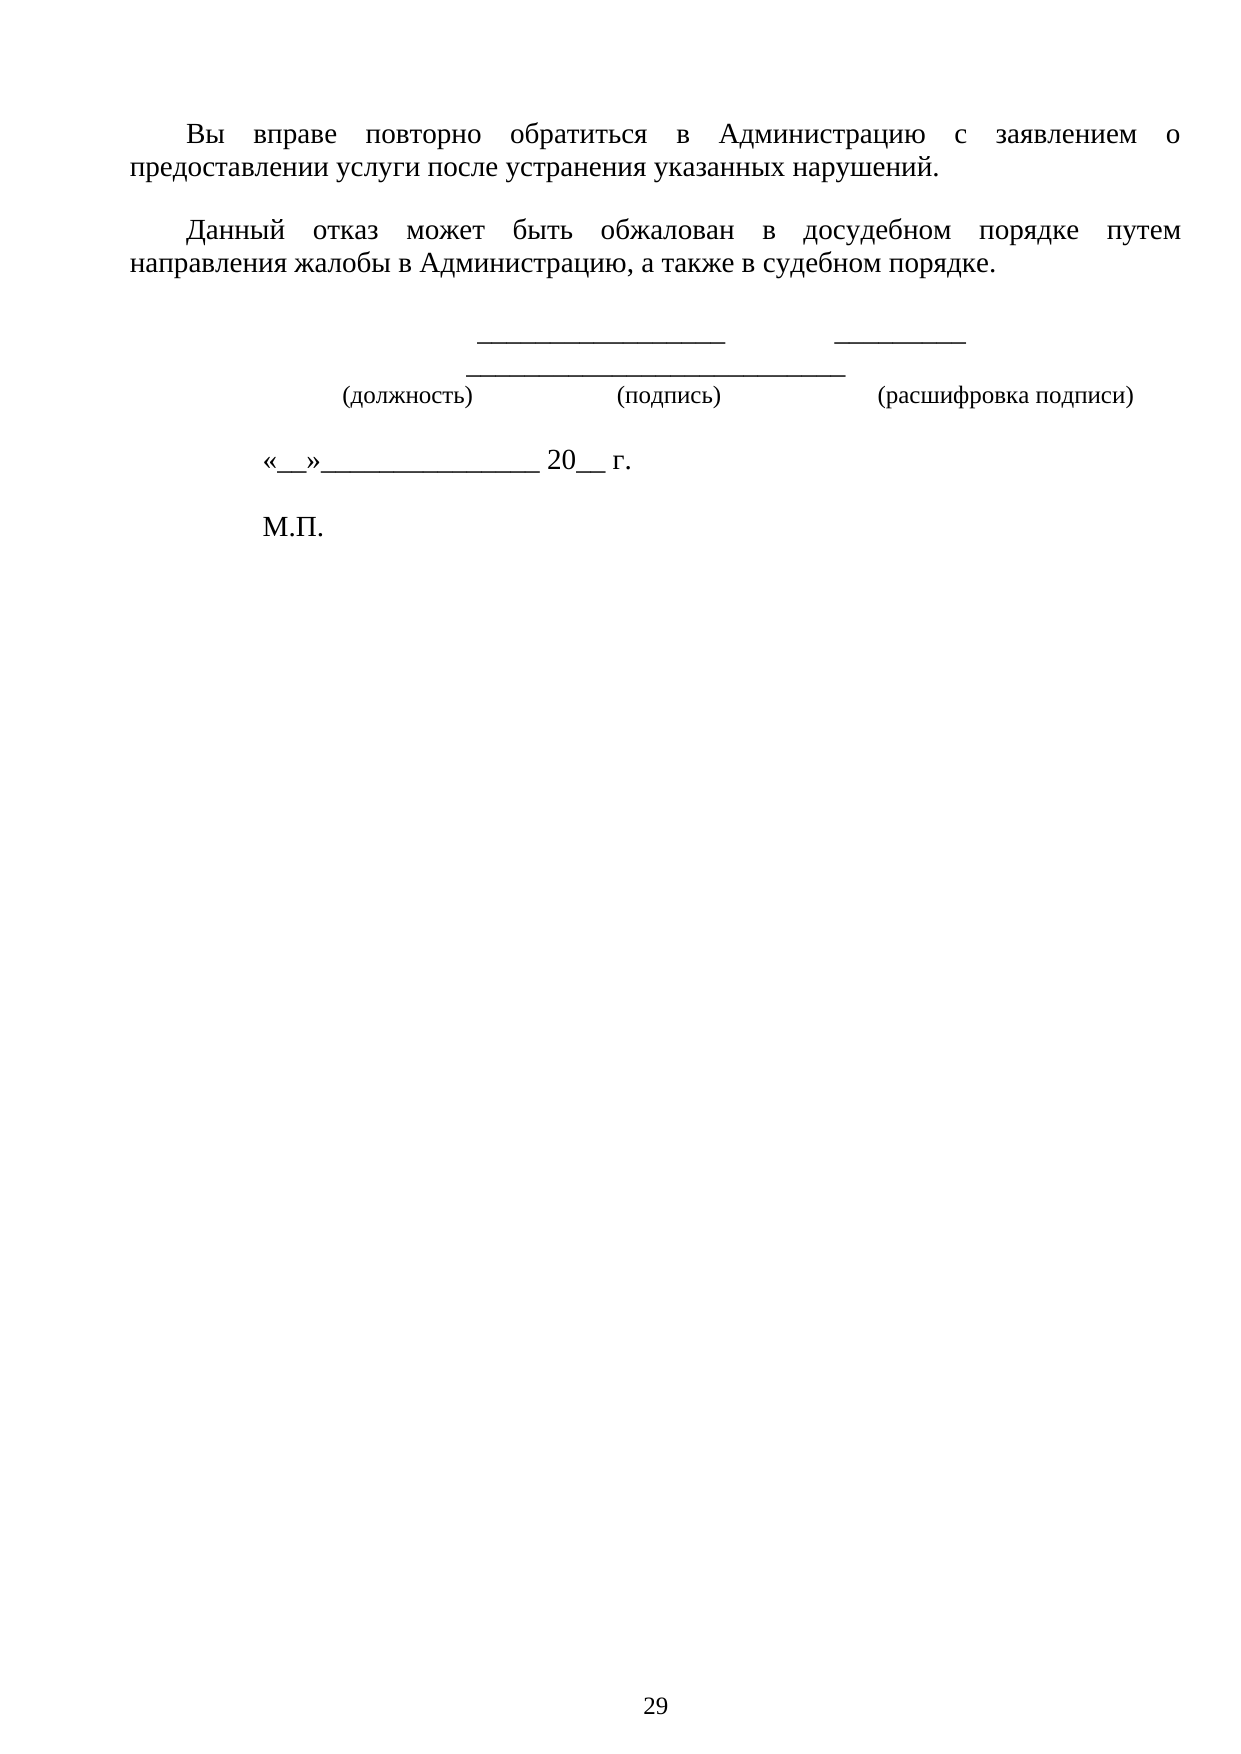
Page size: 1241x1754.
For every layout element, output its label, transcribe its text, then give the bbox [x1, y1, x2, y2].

text «__»_______________ 20__ г. [129, 442, 1182, 476]
text Данный отказ может быть обжалован в досудебном порядке путем направления жалобы в Администрацию, а также в судебном порядке. [129, 212, 1182, 279]
text М.П. [129, 509, 1182, 543]
text Вы вправе повторно обратиться в Администрацию с заявлением о предоставлении услуги после устранения указанных нарушений. [129, 116, 1182, 183]
text (должность) (подпись) (расшифровка подписи) [129, 380, 1182, 408]
text _________________ _________ __________________________ [129, 313, 1182, 380]
